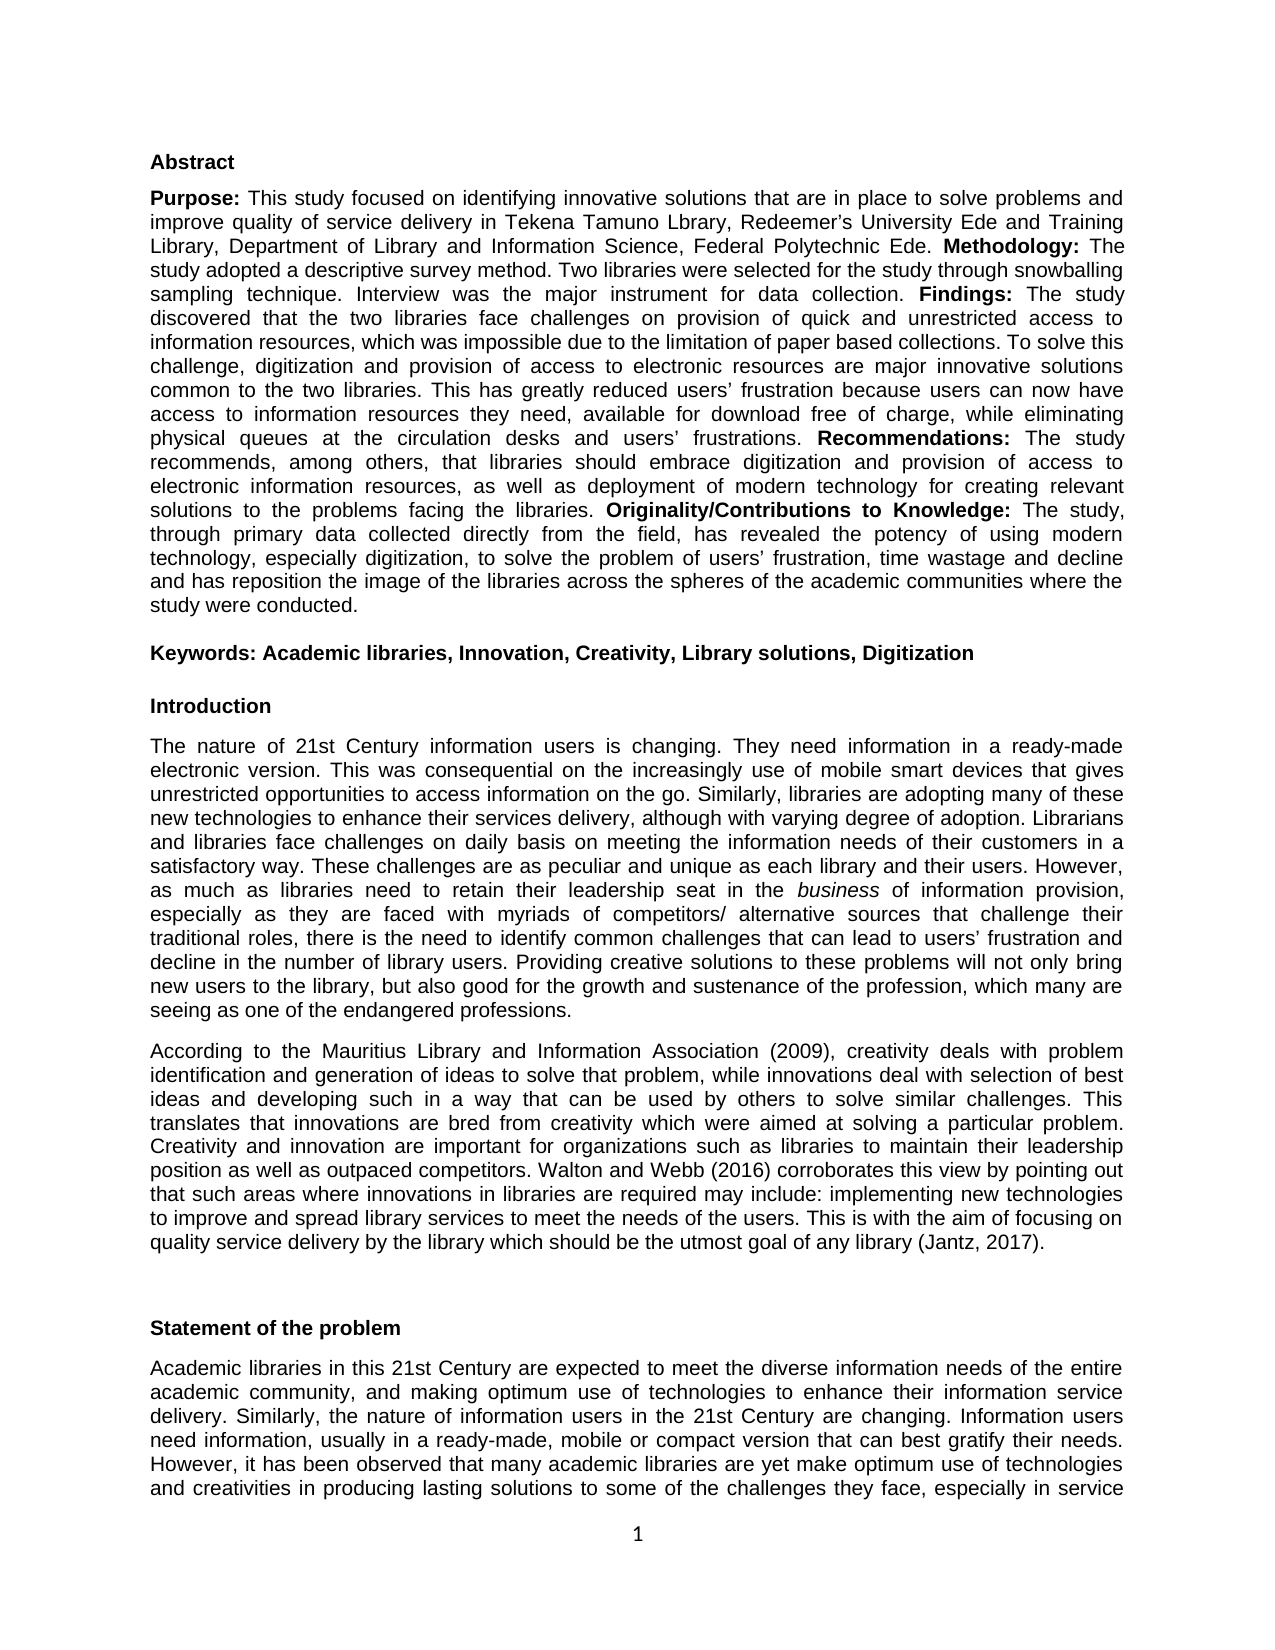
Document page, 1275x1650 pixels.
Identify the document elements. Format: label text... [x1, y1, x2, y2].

text The nature of 21st Century information users is changing. They need information in a ready-made electronic version. This was consequential on the increasingly use of mobile smart devices that gives unrestricted opportunities to access information on the go. Similarly, libraries are adopting many of these new technologies to enhance their services delivery, although with varying degree of adoption. Librarians and libraries face challenges on daily basis on meeting the information needs of their customers in a satisfactory way. These challenges are as peculiar and unique as each library and their users. However, as much as libraries need to retain their leadership seat in the business of information provision, especially as they are faced with myriads of competitors/ alternative sources that challenge their traditional roles, there is the need to identify common challenges that can lead to users’ frustration and decline in the number of library users. Providing creative solutions to these problems will not only bring new users to the library, but also good for the growth and sustenance of the profession, which many are seeing as one of the endangered professions. [150, 734, 1125, 1022]
text Keywords: Academic libraries, Innovation, Creativity, Library solutions, Digitization [150, 641, 1125, 665]
text Introduction [150, 694, 1125, 718]
text Abstract [150, 150, 1125, 174]
text Purpose: This study focused on identifying innovative solutions that are in place to solve problems and improve quality of service delivery in Tekena Tamuno Lbrary, Redeemer’s University Ede and Training Library, Department of Library and Information Science, Federal Polytechnic Ede. Methodology: The study adopted a descriptive survey method. Two libraries were selected for the study through snowballing sampling technique. Interview was the major instrument for data collection. Findings: The study discovered that the two libraries face challenges on provision of quick and unrestricted access to information resources, which was impossible due to the limitation of paper based collections. To solve this challenge, digitization and provision of access to electronic resources are major innovative solutions common to the two libraries. This has greatly reduced users’ frustration because users can now have access to information resources they need, available for download free of charge, while eliminating physical queues at the circulation desks and users’ frustrations. Recommendations: The study recommends, among others, that libraries should embrace digitization and provision of access to electronic information resources, as well as deployment of modern technology for creating relevant solutions to the problems facing the libraries. Originality/Contributions to Knowledge: The study, through primary data collected directly from the field, has revealed the potency of using modern technology, especially digitization, to solve the problem of users’ frustration, time wastage and decline and has reposition the image of the libraries across the spheres of the academic communities where the study were conducted. [150, 186, 1125, 617]
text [150, 1356, 1125, 1500]
text According to the Mauritius Library and Information Association (2009), creativity deals with problem identification and generation of ideas to solve that problem, while innovations deal with selection of best ideas and developing such in a way that can be used by others to solve similar challenges. This translates that innovations are bred from creativity which were aimed at solving a particular problem. Creativity and innovation are important for organizations such as libraries to maintain their leadership position as well as outpaced competitors. Walton and Webb (2016) corroborates this view by pointing out that such areas where innovations in libraries are required may include: implementing new technologies to improve and spread library services to meet the needs of the users. This is with the aim of focusing on quality service delivery by the library which should be the utmost goal of any library (Jantz, 2017). [150, 1038, 1125, 1254]
text Statement of the problem [150, 1316, 1125, 1339]
